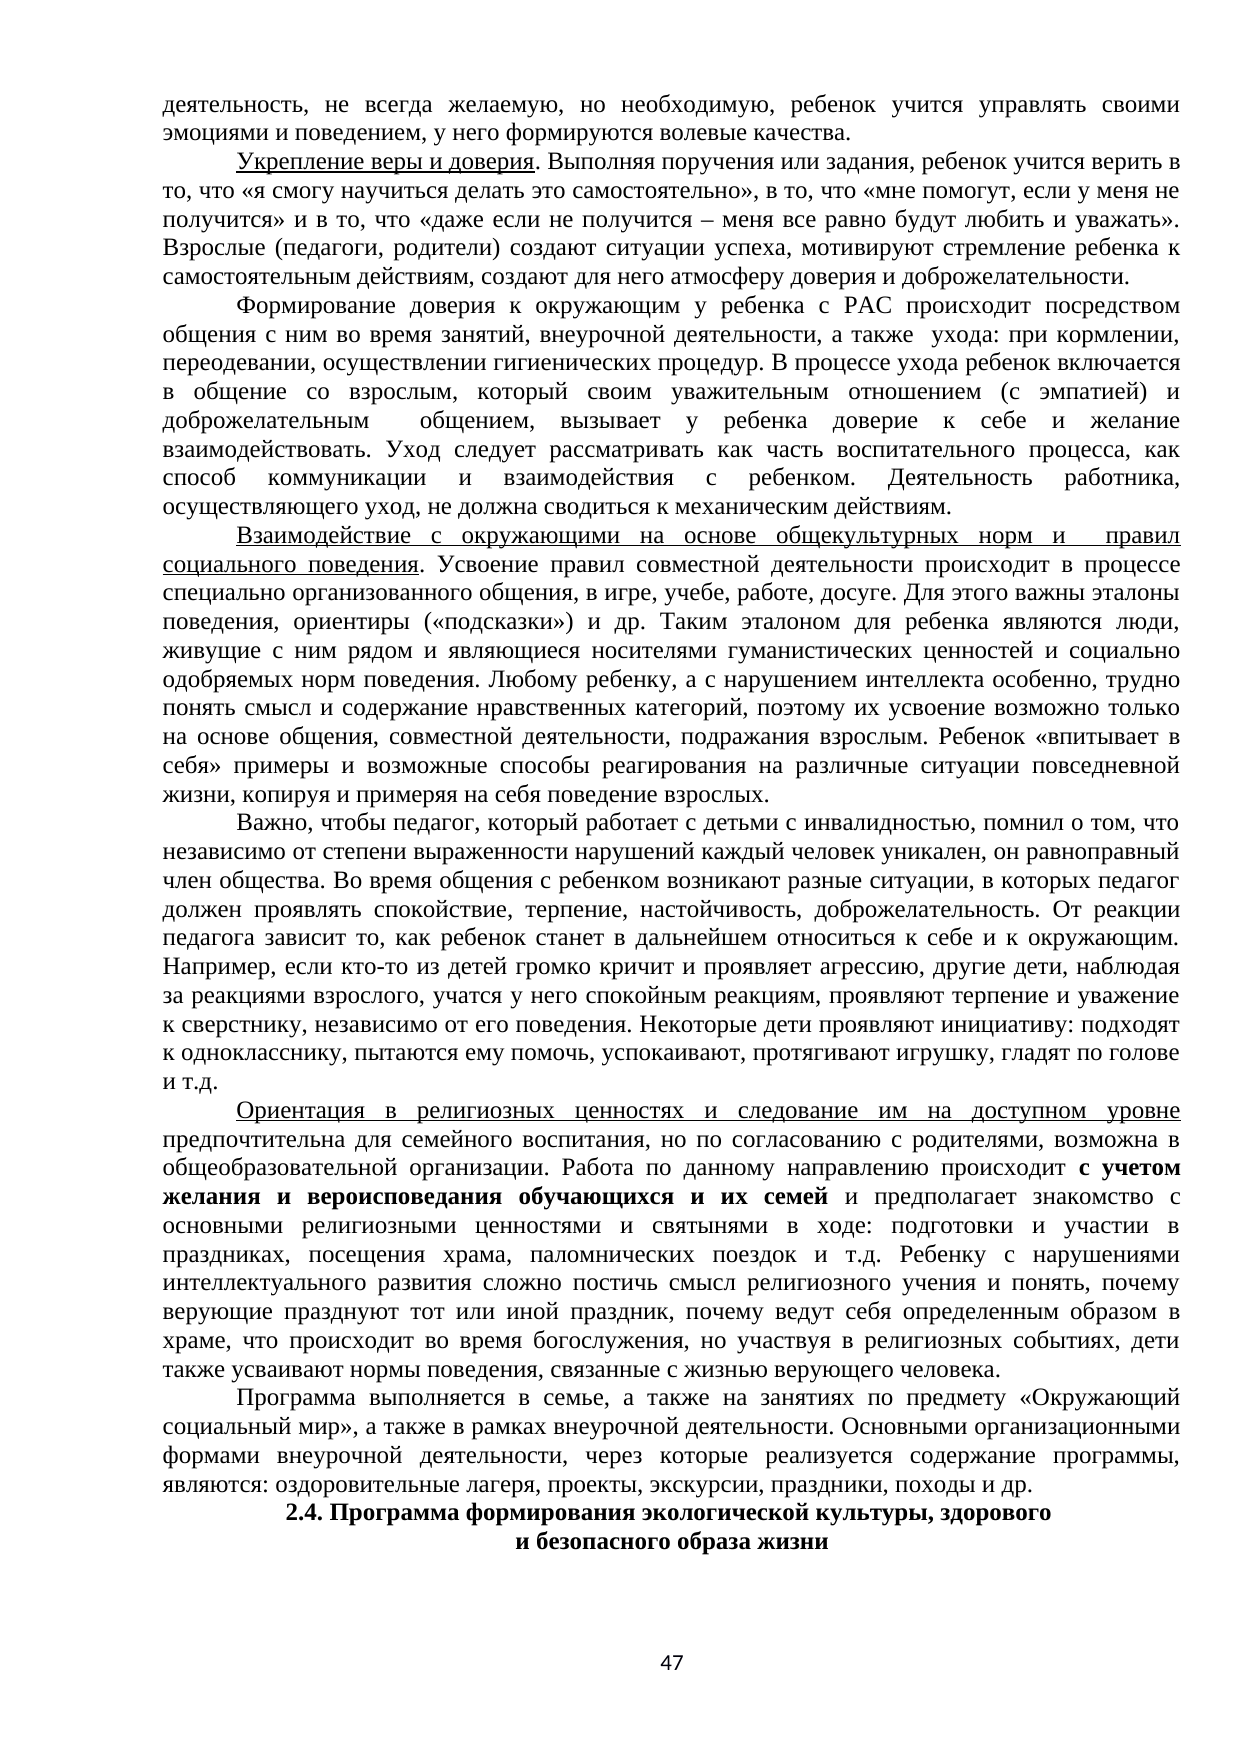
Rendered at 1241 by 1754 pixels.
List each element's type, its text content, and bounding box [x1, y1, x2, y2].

text Ориентация в религиозных ценностях и следование им на доступном уровне предпочтительна для семейного воспитания, но по согласованию с родителями, возможна в общеобразовательной организации. Работа по данному направлению происходит с учетом желания и вероисповедания обучающихся и их семей и предполагает знакомство с основными религиозными ценностями и святынями в ходе: подготовки и участии в праздниках, посещения храма, паломнических поездок и т.д. Ребенку с нарушениями интеллектуального развития сложно постичь смысл религиозного учения и понять, почему верующие празднуют тот или иной праздник, почему ведут себя определенным образом в храме, что происходит во время богослужения, но участвуя в религиозных событиях, дети также усваивают нормы поведения, связанные с жизнью верующего человека. [162, 1095, 1181, 1382]
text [162, 89, 1181, 146]
text Важно, чтобы педагог, который работает с детьми с инвалидностью, помнил о том, что независимо от степени выраженности нарушений каждый человек уникален, он равноправный член общества. Во время общения с ребенком возникают разные ситуации, в которых педагог должен проявлять спокойствие, терпение, настойчивость, доброжелательность. От реакции педагога зависит то, как ребенок станет в дальнейшем относиться к себе и к окружающим. Например, если кто-то из детей громко кричит и проявляет агрессию, другие дети, наблюдая за реакциями взрослого, учатся у него спокойным реакциям, проявляют терпение и уважение к сверстнику, независимо от его поведения. Некоторые дети проявляют инициативу: подходят к однокласснику, пытаются ему помочь, успокаивают, протягивают игрушку, гладят по голове и т.д. [162, 807, 1181, 1095]
text Взаимодействие с окружающими на основе общекультурных норм и правил социального поведения. Усвоение правил совместной деятельности происходит в процессе специально организованного общения, в игре, учебе, работе, досуге. Для этого важны эталоны поведения, ориентиры («подсказки») и др. Таким эталоном для ребенка являются люди, живущие с ним рядом и являющиеся носителями гуманистических ценностей и социально одобряемых норм поведения. Любому ребенку, а с нарушением интеллекта особенно, трудно понять смысл и содержание нравственных категорий, поэтому их усвоение возможно только на основе общения, совместной деятельности, подражания взрослым. Ребенок «впитывает в себя» примеры и возможные способы реагирования на различные ситуации повседневной жизни, копируя и примеряя на себя поведение взрослых. [162, 520, 1181, 807]
text Формирование доверия к окружающим у ребенка с РАС происходит посредством общения с ним во время занятий, внеурочной деятельности, а также ухода: при кормлении, переодевании, осуществлении гигиенических процедур. В процессе ухода ребенок включается в общение со взрослым, который своим уважительным отношением (с эмпатией) и доброжелательным общением, вызывает у ребенка доверие к себе и желание взаимодействовать. Уход следует рассматривать как часть воспитательного процесса, как способ коммуникации и взаимодействия с ребенком. Деятельность работника, осуществляющего уход, не должна сводиться к механическим действиям. [162, 290, 1181, 520]
text 2.4. Программа формирования экологической культуры, здорового и безопасного образа жизни [162, 1497, 1181, 1555]
text Укрепление веры и доверия. Выполняя поручения или задания, ребенок учится верить в то, что «я смогу научиться делать это самостоятельно», в то, что «мне помогут, если у меня не получится» и в то, что «даже если не получится – меня все равно будут любить и уважать». Взрослые (педагоги, родители) создают ситуации успеха, мотивируют стремление ребенка к самостоятельным действиям, создают для него атмосферу доверия и доброжелательности. [162, 146, 1181, 290]
text Программа выполняется в семье, а также на занятиях по предмету «Окружающий социальный мир», а также в рамках внеурочной деятельности. Основными организационными формами внеурочной деятельности, через которые реализуется содержание программы, являются: оздоровительные лагеря, проекты, экскурсии, праздники, походы и др. [162, 1382, 1181, 1497]
